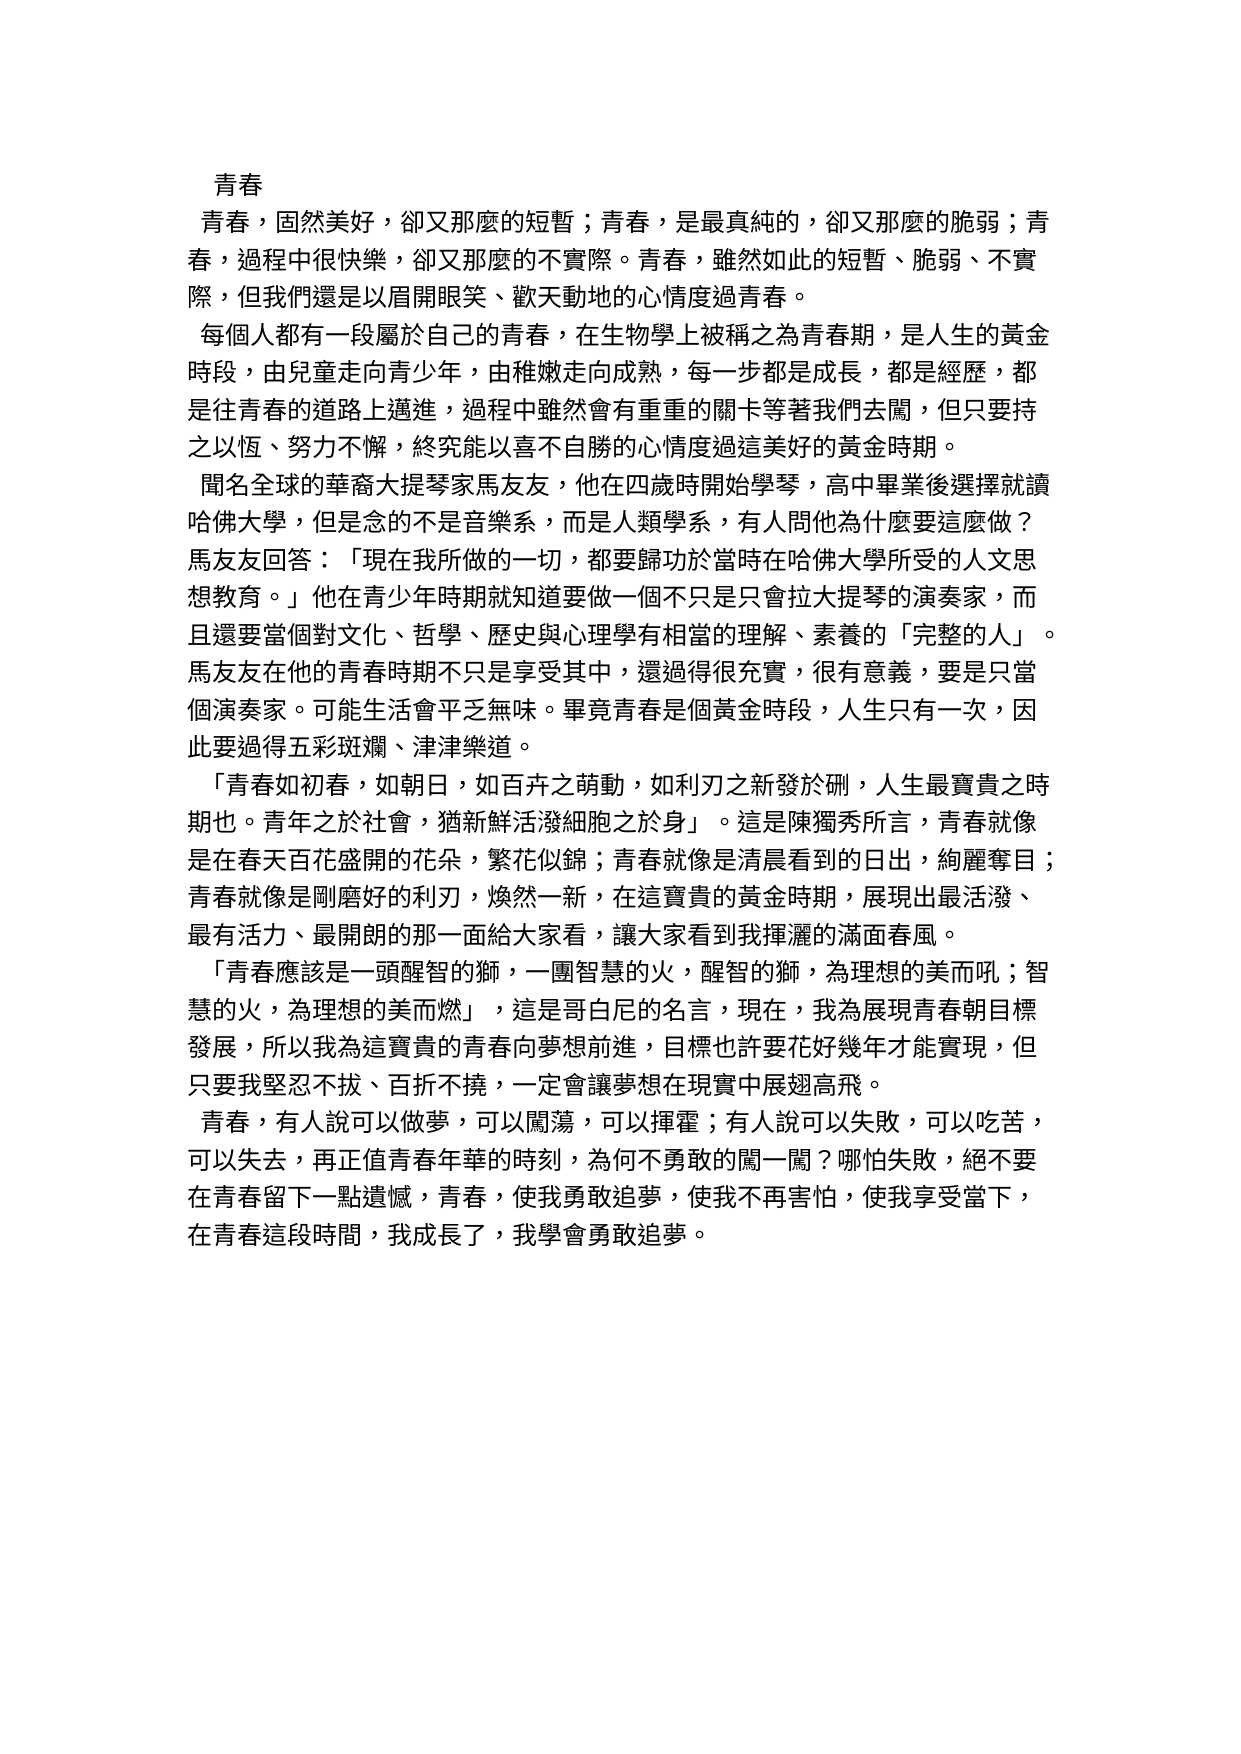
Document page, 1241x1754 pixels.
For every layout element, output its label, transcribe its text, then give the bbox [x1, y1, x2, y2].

text 每個人都有一段屬於自己的青春，在生物學上被稱之為青春期，是人生的黃金時段，由兒童走向青少年，由稚嫩走向成熟，每一步都是成長，都是經歷，都是往青春的道路上邁進，過程中雖然會有重重的關卡等著我們去闖，但只要持之以恆、努力不懈，終究能以喜不自勝的心情度過這美好的黃金時期。 [187, 314, 1053, 464]
text 青春，固然美好，卻又那麼的短暫；青春，是最真純的，卻又那麼的脆弱；青春，過程中很快樂，卻又那麼的不實際。青春，雖然如此的短暫、脆弱、不實際，但我們還是以眉開眼笑、歡天動地的心情度過青春。 [187, 202, 1053, 314]
text 「青春如初春，如朝日，如百卉之萌動，如利刃之新發於硎，人生最寶貴之時期也。青年之於社會，猶新鮮活潑細胞之於身」。這是陳獨秀所言，青春就像是在春天百花盛開的花朵，繁花似錦；青春就像是清晨看到的日出，絢麗奪目；青春就像是剛磨好的利刃，煥然一新，在這寶貴的黃金時期，展現出最活潑、最有活力、最開朗的那一面給大家看，讓大家看到我揮灑的滿面春風。 [187, 764, 1053, 952]
text 聞名全球的華裔大提琴家馬友友，他在四歲時開始學琴，高中畢業後選擇就讀哈佛大學，但是念的不是音樂系，而是人類學系，有人問他為什麼要這麼做？馬友友回答：「現在我所做的一切，都要歸功於當時在哈佛大學所受的人文思想教育。」他在青少年時期就知道要做一個不只是只會拉大提琴的演奏家，而且還要當個對文化、哲學、歷史與心理學有相當的理解、素養的「完整的人」。馬友友在他的青春時期不只是享受其中，還過得很充實，很有意義，要是只當個演奏家。可能生活會平乏無味。畢竟青春是個黃金時段，人生只有一次，因此要過得五彩斑斕、津津樂道。 [187, 464, 1053, 764]
text 青春，有人說可以做夢，可以闖蕩，可以揮霍；有人說可以失敗，可以吃苦，可以失去，再正值青春年華的時刻，為何不勇敢的闖一闖？哪怕失敗，絕不要在青春留下一點遺憾，青春，使我勇敢追夢，使我不再害怕，使我享受當下，在青春這段時間，我成長了，我學會勇敢追夢。 [187, 1102, 1053, 1252]
text 青春 [187, 164, 1053, 202]
text 「青春應該是一頭醒智的獅，一團智慧的火，醒智的獅，為理想的美而吼；智慧的火，為理想的美而燃」，這是哥白尼的名言，現在，我為展現青春朝目標發展，所以我為這寶貴的青春向夢想前進，目標也許要花好幾年才能實現，但只要我堅忍不拔、百折不撓，一定會讓夢想在現實中展翅高飛。 [187, 952, 1053, 1102]
